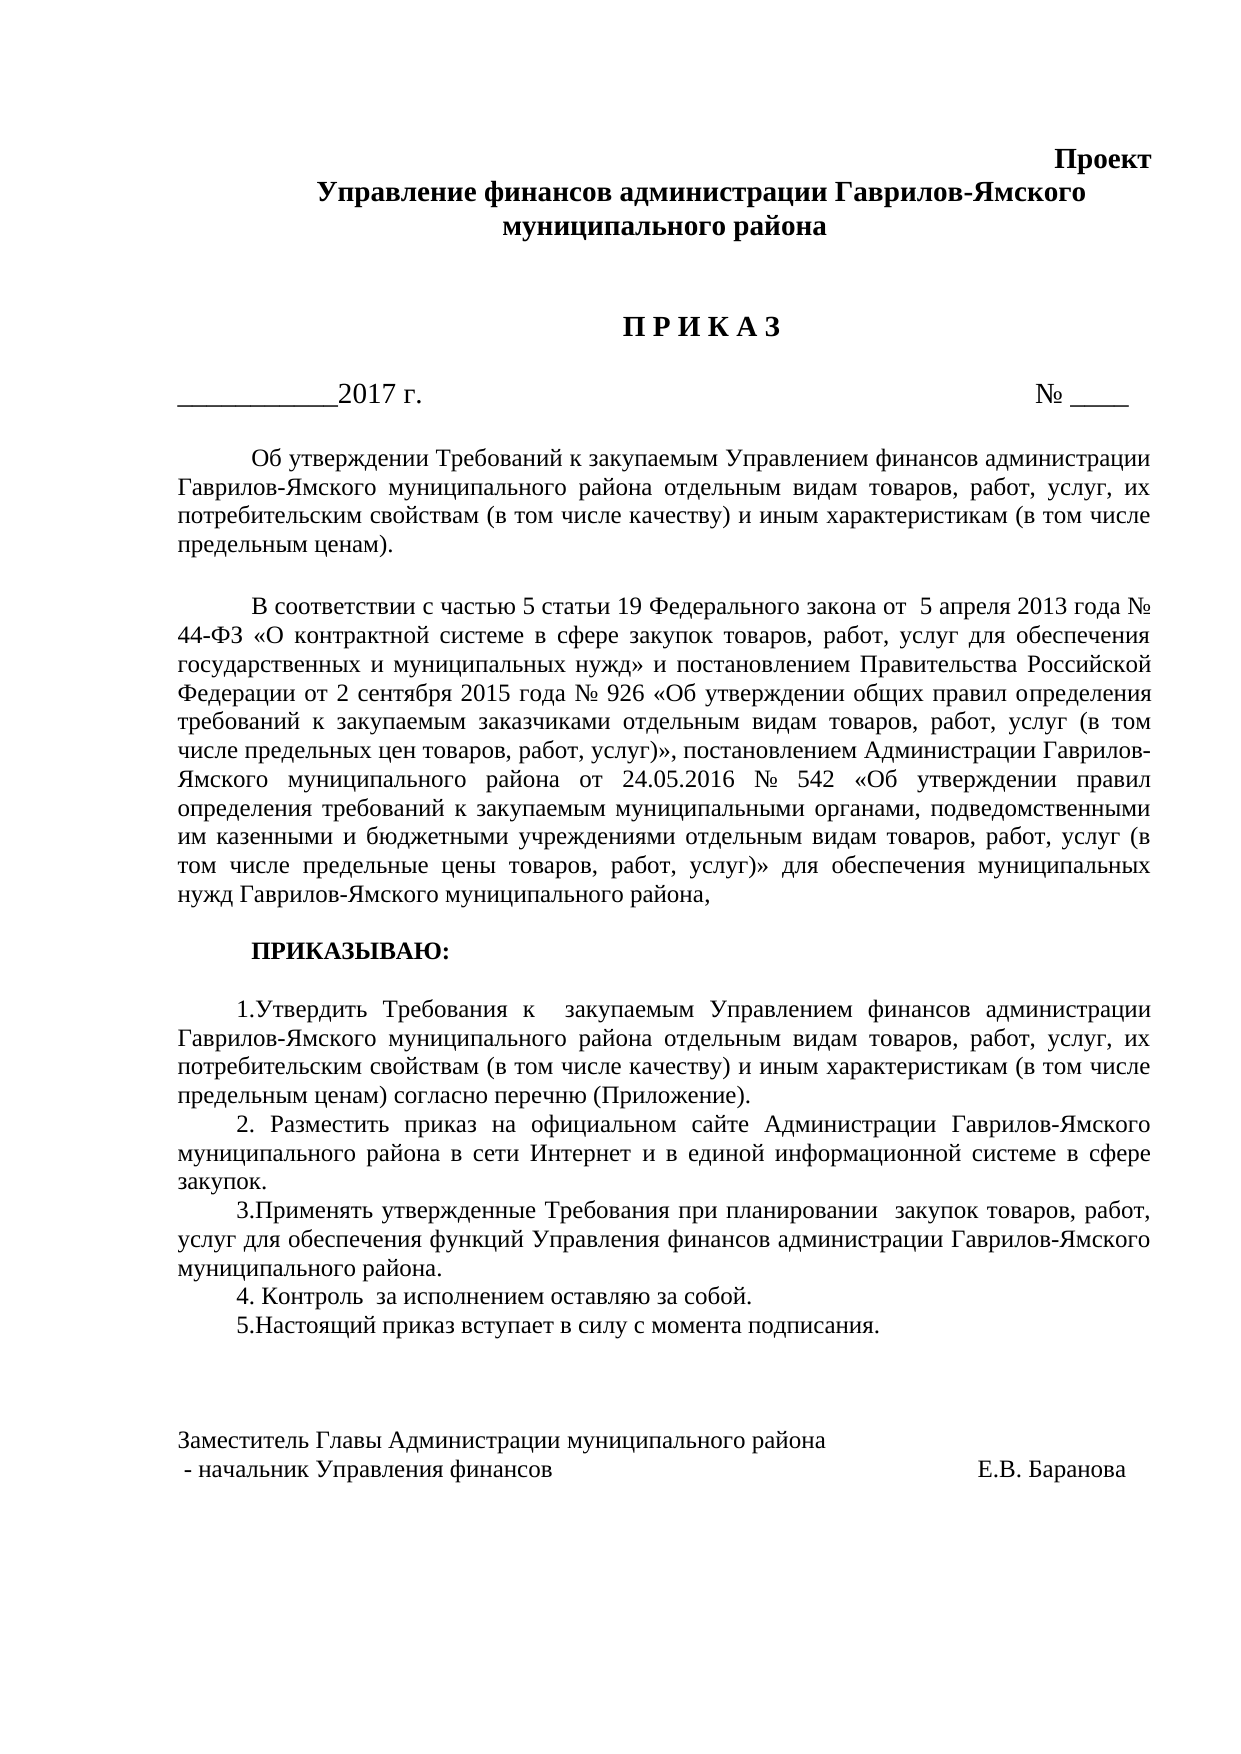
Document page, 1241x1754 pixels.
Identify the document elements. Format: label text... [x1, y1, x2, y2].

text 3.Применять утвержденные Требования при планировании закупок товаров, работ, услуг для обеспечения функций Управления финансов администрации Гаврилов-Ямского муниципального района. [177, 1195, 1152, 1281]
text ___________2017 г. № ____ [177, 376, 1152, 409]
text 1.Утвердить Требования к закупаемым Управлением финансов администрации Гаврилов-Ямского муниципального района отдельным видам товаров, работ, услуг, их потребительским свойствам (в том числе качеству) и иным характеристикам (в том числе предельным ценам) согласно перечню (Приложение). [177, 994, 1152, 1109]
text Об утверждении Требований к закупаемым Управлением финансов администрации Гаврилов-Ямского муниципального района отдельным видам товаров, работ, услуг, их потребительским свойствам (в том числе качеству) и иным характеристикам (в том числе предельным ценам). [177, 443, 1152, 558]
text ПРИКАЗЫВАЮ: [177, 936, 1152, 965]
text 5.Настоящий приказ вступает в силу с момента подписания. [177, 1310, 1152, 1339]
text Заместитель Главы Администрации муниципального района [177, 1425, 1152, 1454]
text В соответствии с частью 5 статьи 19 Федерального закона от 5 апреля 2013 года № 44-ФЗ «О контрактной системе в сфере закупок товаров, работ, услуг для обеспечения государственных и муниципальных нужд» и постановлением Правительства Российской Федерации от 2 сентября 2015 года № 926 «Об утверждении общих правил определения требований к закупаемым заказчиками отдельным видам товаров, работ, услуг (в том числе предельных цен товаров, работ, услуг)», постановлением Администрации Гаврилов-Ямского муниципального района от 24.05.2016 № 542 «Об утверждении правил определения требований к закупаемым муниципальными органами, подведомственными им казенными и бюджетными учреждениями отдельным видам товаров, работ, услуг (в том числе предельные цены товаров, работ, услуг)» для обеспечения муниципальных нужд Гаврилов-Ямского муниципального района, [177, 591, 1152, 908]
text Управление финансов администрации Гаврилов-Ямского муниципального района [177, 174, 1152, 242]
text 2. Разместить приказ на официальном сайте Администрации Гаврилов-Ямского муниципального района в сети Интернет и в единой информационной системе в сфере закупок. [177, 1109, 1152, 1195]
text - начальник Управления финансов Е.В. Баранова [177, 1454, 1152, 1483]
text 4. Контроль за исполнением оставляю за собой. [177, 1281, 1152, 1310]
text П Р И К А З [177, 309, 1152, 342]
text Проект [177, 141, 1152, 174]
